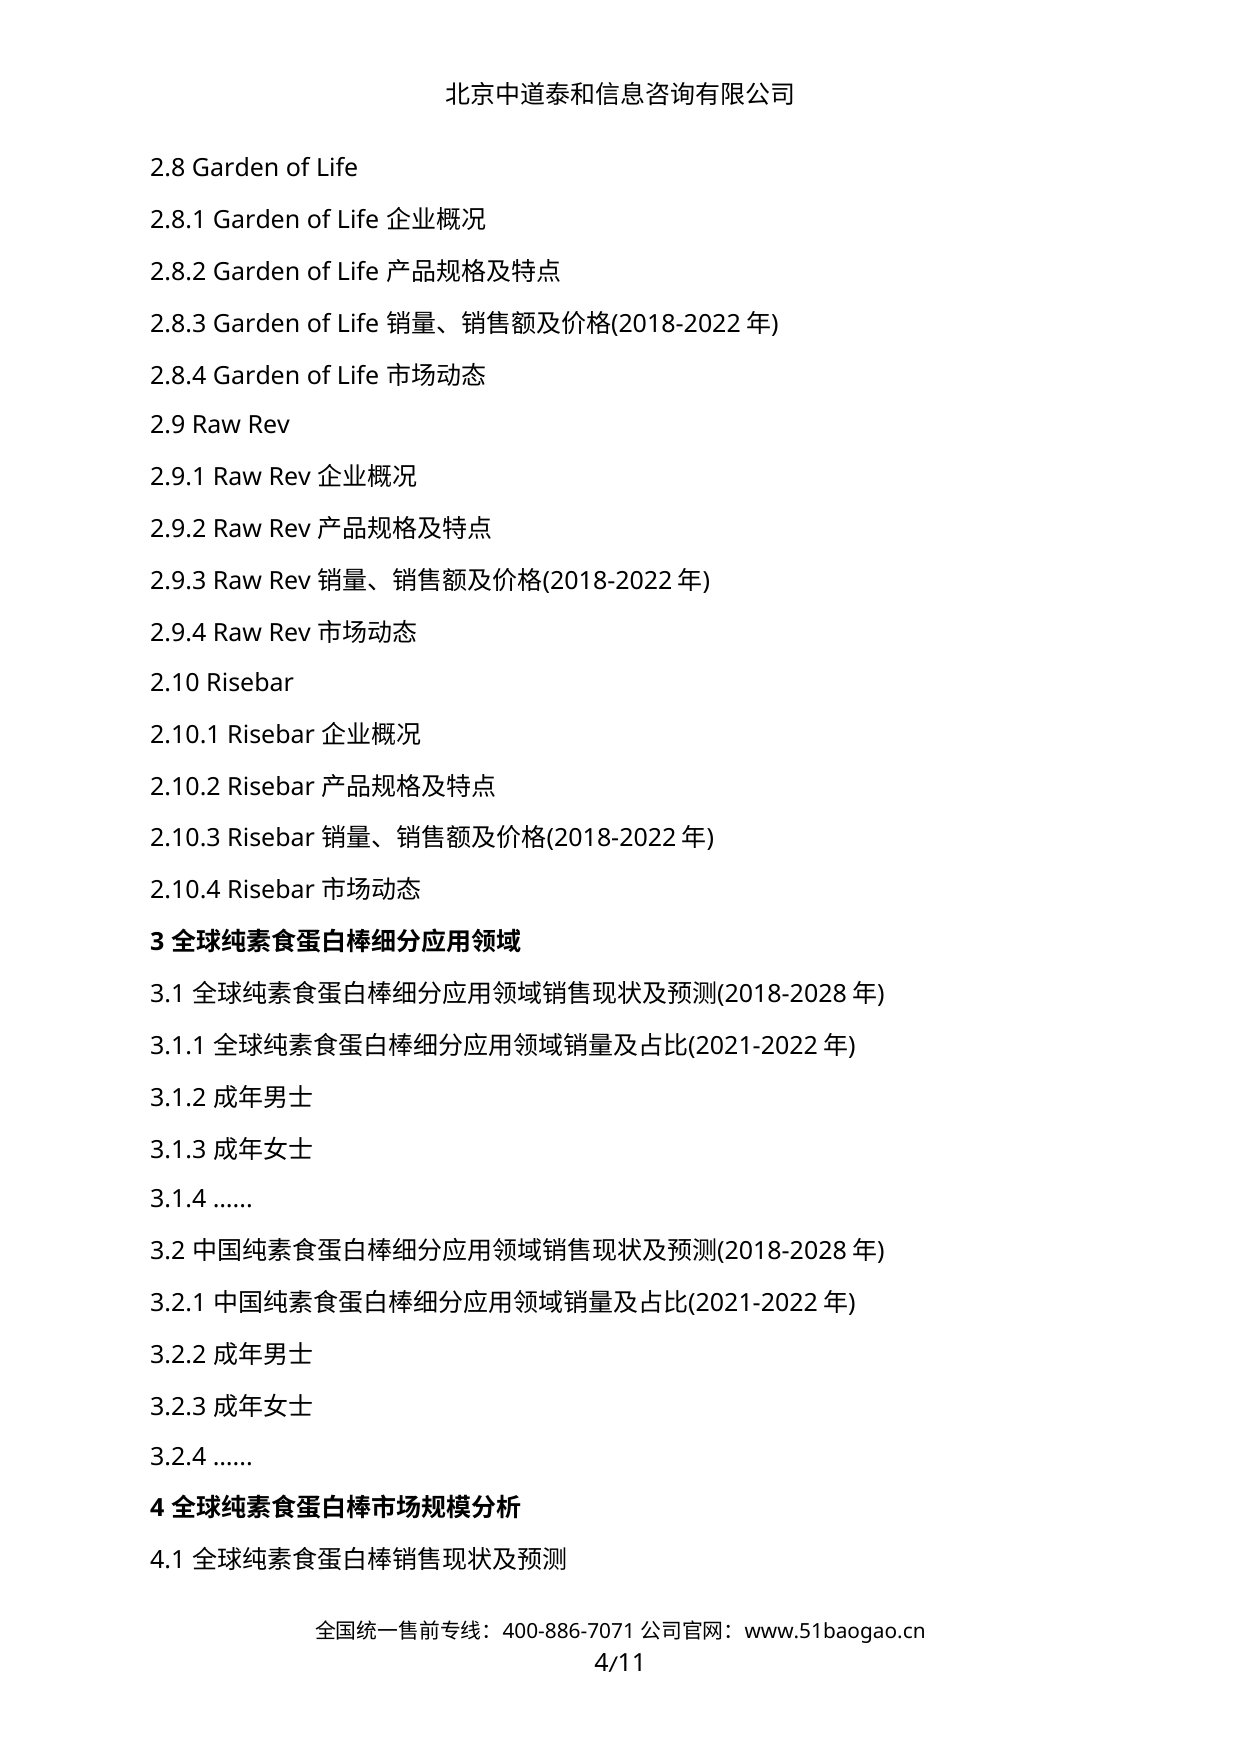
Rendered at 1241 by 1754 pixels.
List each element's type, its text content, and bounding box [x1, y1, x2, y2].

text 3.1.3 成年女士 [150, 1129, 1090, 1165]
text 2.8.2 Garden of Life 产品规格及特点 [150, 252, 1090, 288]
text 3.2 中国纯素食蛋白棒细分应用领域销售现状及预测(2018-2028年) [150, 1231, 1090, 1267]
text 2.8.3 Garden of Life 销量、销售额及价格(2018-2022年) [150, 303, 1090, 340]
text 2.8.4 Garden of Life 市场动态 [150, 355, 1090, 392]
text 2.10.1 Risebar 企业概况 [150, 714, 1090, 750]
text 3.2.4 …... [150, 1438, 1090, 1472]
text 3.2.1 中国纯素食蛋白棒细分应用领域销量及占比(2021-2022年) [150, 1282, 1090, 1319]
text 2.8 Garden of Life [150, 150, 1090, 184]
text 2.9.3 Raw Rev 销量、销售额及价格(2018-2022年) [150, 561, 1090, 597]
text 3.1.4 …... [150, 1181, 1090, 1215]
text 2.9.4 Raw Rev 市场动态 [150, 612, 1090, 649]
text 2.10.2 Risebar 产品规格及特点 [150, 766, 1090, 802]
text 4 全球纯素食蛋白棒市场规模分析 [150, 1488, 1090, 1524]
text 2.9.1 Raw Rev 企业概况 [150, 457, 1090, 493]
text 2.8.1 Garden of Life 企业概况 [150, 200, 1090, 236]
text 2.10.3 Risebar 销量、销售额及价格(2018-2022年) [150, 818, 1090, 854]
text 2.9.2 Raw Rev 产品规格及特点 [150, 509, 1090, 545]
text 3.1 全球纯素食蛋白棒细分应用领域销售现状及预测(2018-2028年) [150, 973, 1090, 1010]
text 2.9 Raw Rev [150, 407, 1090, 441]
text 3.2.3 成年女士 [150, 1386, 1090, 1422]
text 3.2.2 成年男士 [150, 1334, 1090, 1371]
text 2.10.4 Risebar 市场动态 [150, 870, 1090, 906]
text 2.10 Risebar [150, 664, 1090, 698]
text 3.1.2 成年男士 [150, 1077, 1090, 1113]
text 3 全球纯素食蛋白棒细分应用领域 [150, 922, 1090, 958]
text 4.1 全球纯素食蛋白棒销售现状及预测 [150, 1540, 1090, 1576]
text 3.1.1 全球纯素食蛋白棒细分应用领域销量及占比(2021-2022年) [150, 1025, 1090, 1062]
